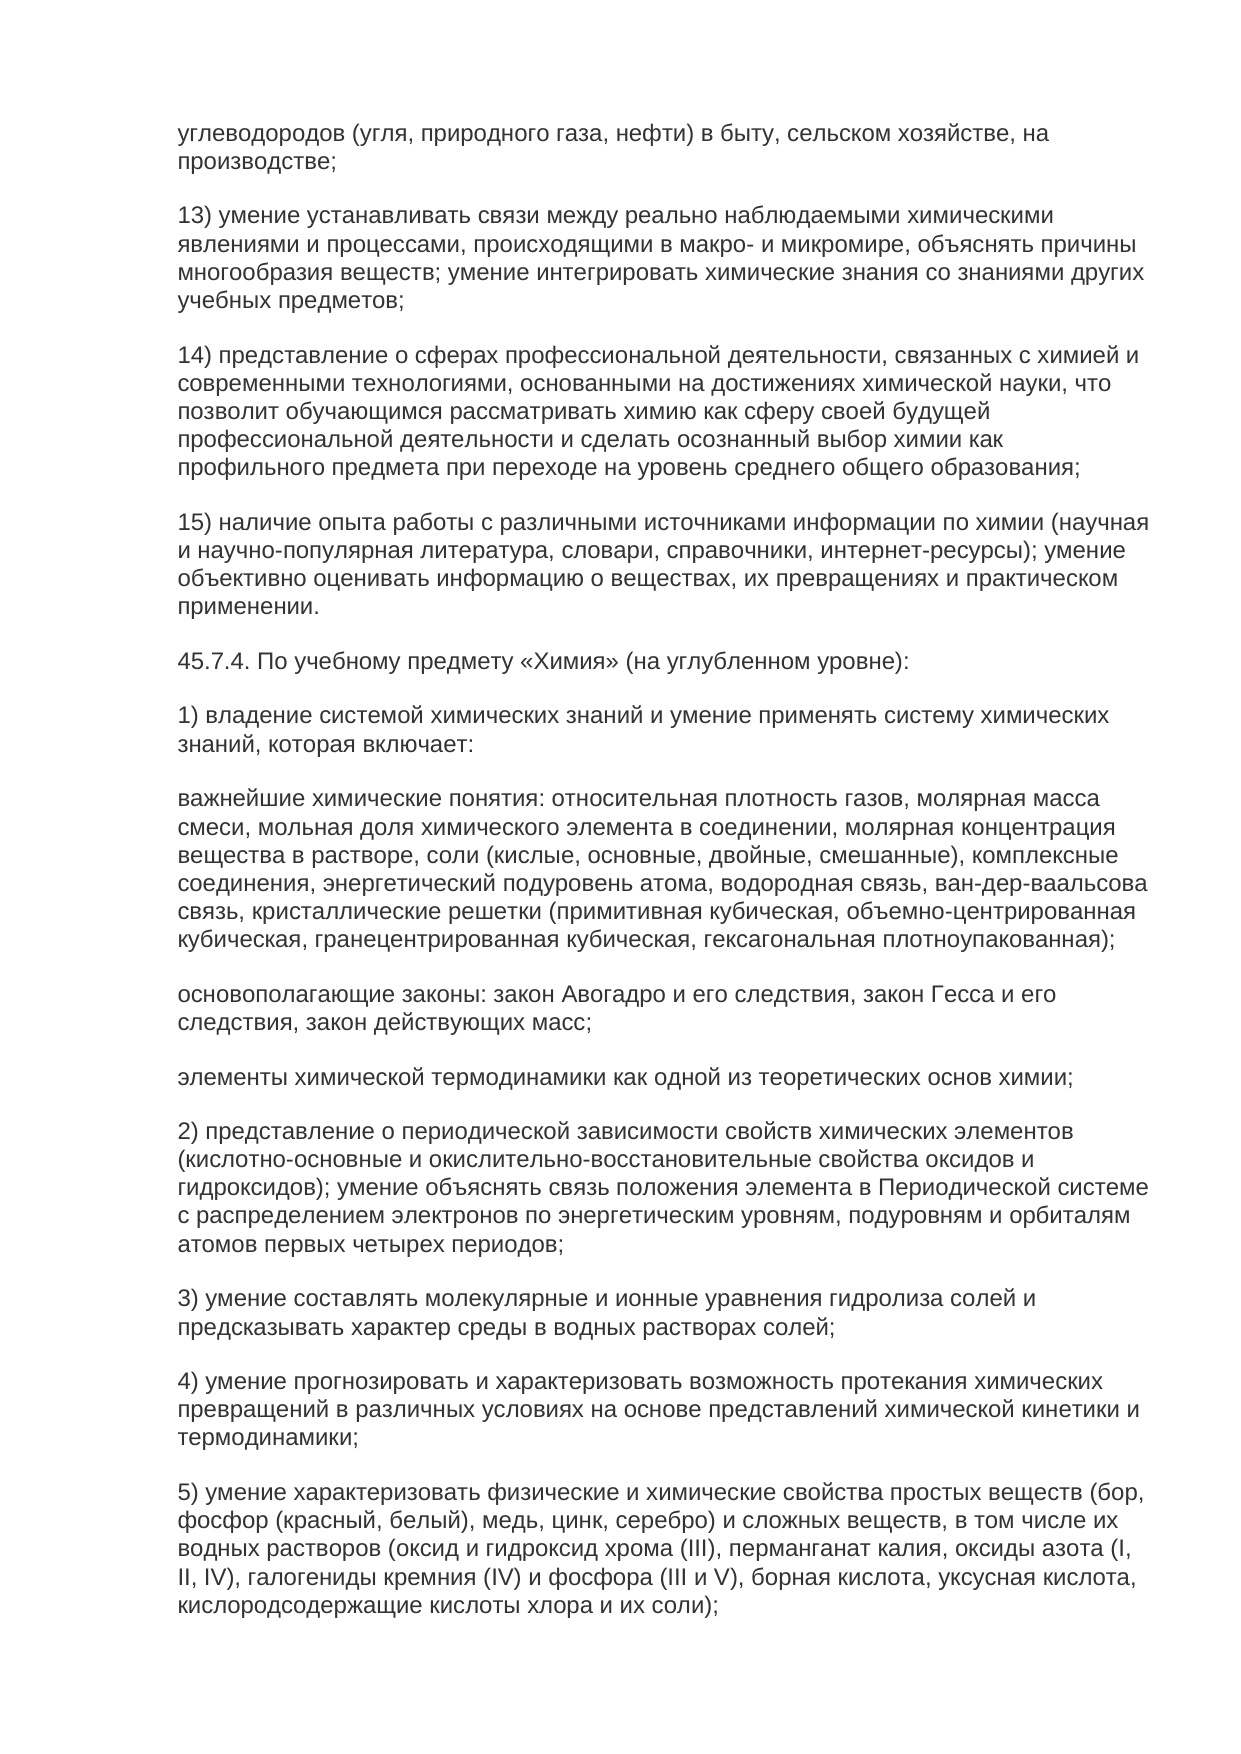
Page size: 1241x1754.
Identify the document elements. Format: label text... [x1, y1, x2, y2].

text 4) умение прогнозировать и характеризовать возможность протекания химических превращений в различных условиях на основе представлений химической кинетики и термодинамики; [177, 1367, 1152, 1451]
text 2) представление о периодической зависимости свойств химических элементов (кислотно-основные и окислительно-восстановительные свойства оксидов и гидроксидов); умение объяснять связь положения элемента в Периодической системе с распределением электронов по энергетическим уровням, подуровням и орбиталям атомов первых четырех периодов; [177, 1117, 1152, 1257]
text 5) умение характеризовать физические и химические свойства простых веществ (бор, фосфор (красный, белый), медь, цинк, серебро) и сложных веществ, в том числе их водных растворов (оксид и гидроксид хрома (III), перманганат калия, оксиды азота (I, II, IV), галогениды кремния (IV) и фосфора (III и V), борная кислота, уксусная кислота, кислородсодержащие кислоты хлора и их соли); [177, 1477, 1152, 1618]
text 15) наличие опыта работы с различными источниками информации по химии (научная и научно-популярная литература, словари, справочники, интернет-ресурсы); умение объективно оценивать информацию о веществах, их превращениях и практическом применении. [177, 507, 1152, 620]
text 1) владение системой химических знаний и умение применять систему химических знаний, которая включает: [177, 701, 1152, 757]
text 13) умение устанавливать связи между реально наблюдаемыми химическими явлениями и процессами, происходящими в макро- и микромире, объяснять причины многообразия веществ; умение интегрировать химические знания со знаниями других учебных предметов; [177, 201, 1152, 313]
text 3) умение составлять молекулярные и ионные уравнения гидролиза солей и предсказывать характер среды в водных растворах солей; [177, 1284, 1152, 1340]
text 45.7.4. По учебному предмету «Химия» (на углубленном уровне): [177, 646, 1152, 674]
text основополагающие законы: закон Авогадро и его следствия, закон Гесса и его следствия, закон действующих масс; [177, 979, 1152, 1035]
text 14) представление о сферах профессиональной деятельности, связанных с химией и современными технологиями, основанными на достижениях химической науки, что позволит обучающимся рассматривать химию как сферу своей будущей профессиональной деятельности и сделать осознанный выбор химии как профильного предмета при переходе на уровень среднего общего образования; [177, 340, 1152, 481]
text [177, 118, 1152, 174]
text элементы химической термодинамики как одной из теоретических основ химии; [177, 1062, 1152, 1090]
text важнейшие химические понятия: относительная плотность газов, молярная масса смеси, мольная доля химического элемента в соединении, молярная концентрация вещества в растворе, соли (кислые, основные, двойные, смешанные), комплексные соединения, энергетический подуровень атома, водородная связь, ван-дер-ваальсова связь, кристаллические решетки (примитивная кубическая, объемно-центрированная кубическая, гранецентрированная кубическая, гексагональная плотноупакованная); [177, 784, 1152, 952]
